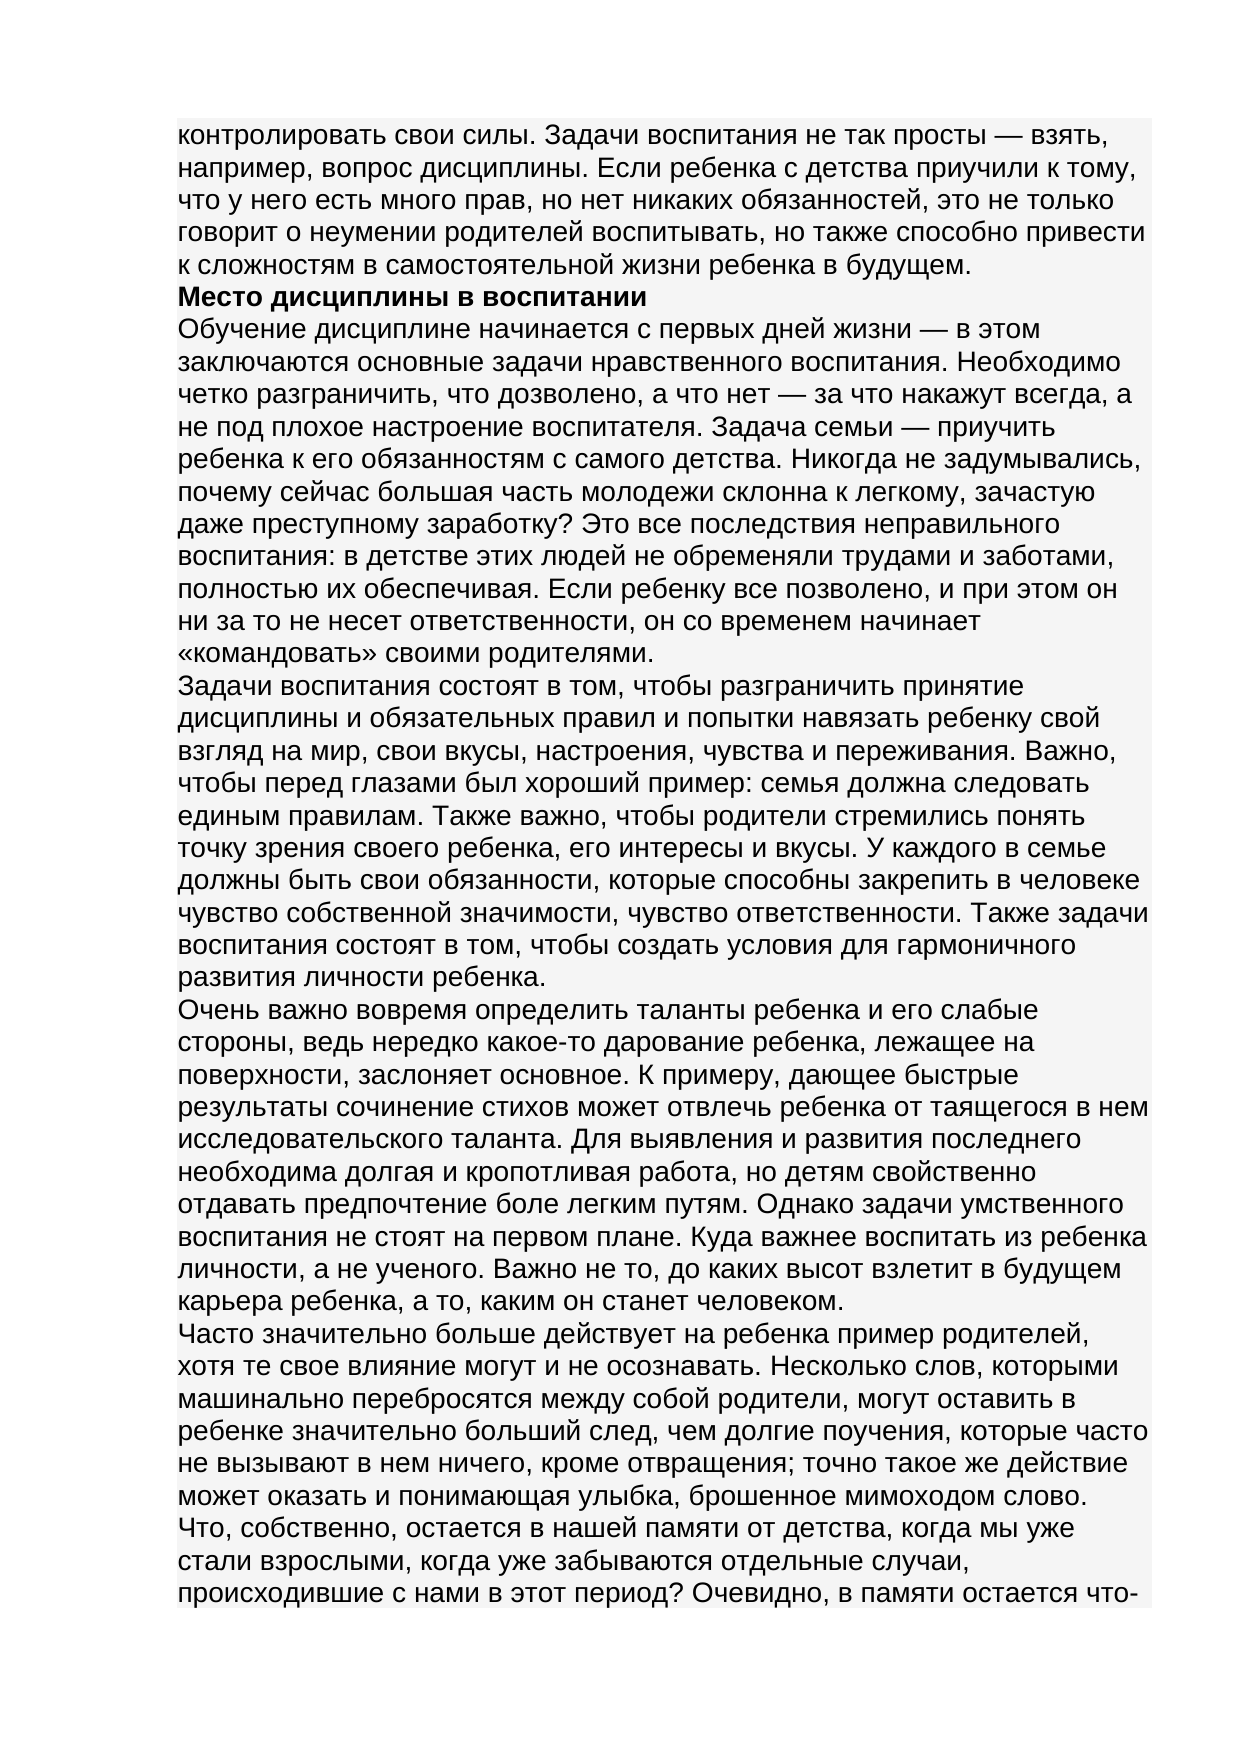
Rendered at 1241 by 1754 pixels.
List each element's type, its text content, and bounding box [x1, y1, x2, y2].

text Обучение дисциплине начинается с первых дней жизни — в этом заключаются основные задачи нравственного воспитания. Необходимо четко разграничить, что дозволено, а что нет — за что накажут всегда, а не под плохое настроение воспитателя. Задача семьи — приучить ребенка к его обязанностям с самого детства. Никогда не задумывались, почему сейчас большая часть молодежи склонна к легкому, зачастую даже преступному заработку? Это все последствия неправильного воспитания: в детстве этих людей не обременяли трудами и заботами, полностью их обеспечивая. Если ребенку все позволено, и при этом он ни за то не несет ответственности, он со временем начинает «командовать» своими родителями. [177, 312, 1152, 669]
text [177, 1511, 1152, 1608]
text Место дисциплины в воспитании [177, 280, 1152, 312]
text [177, 118, 1152, 280]
text Очень важно вовремя определить таланты ребенка и его слабые стороны, ведь нередко какое-то дарование ребенка, лежащее на поверхности, заслоняет основное. К примеру, дающее быстрые результаты сочинение стихов может отвлечь ребенка от таящегося в нем исследовательского таланта. Для выявления и развития последнего необходима долгая и кропотливая работа, но детям свойственно отдавать предпочтение боле легким путям. Однако задачи умственного воспитания не стоят на первом плане. Куда важнее воспитать из ребенка личности, а не ученого. Важно не то, до каких высот взлетит в будущем карьера ребенка, а то, каким он станет человеком. [177, 993, 1152, 1317]
text Задачи воспитания состоят в том, чтобы разграничить принятие дисциплины и обязательных правил и попытки навязать ребенку свой взгляд на мир, свои вкусы, настроения, чувства и переживания. Важно, чтобы перед глазами был хороший пример: семья должна следовать единым правилам. Также важно, чтобы родители стремились понять точку зрения своего ребенка, его интересы и вкусы. У каждого в семье должны быть свои обязанности, которые способны закрепить в человеке чувство собственной значимости, чувство ответственности. Также задачи воспитания состоят в том, чтобы создать условия для гармоничного развития личности ребенка. [177, 669, 1152, 993]
text Часто значительно больше действует на ребенка пример родителей, хотя те свое влияние могут и не осознавать. Несколько слов, которыми машинально перебросятся между собой родители, могут оставить в ребенке значительно больший след, чем долгие поучения, которые часто не вызывают в нем ничего, кроме отвращения; точно такое же действие может оказать и понимающая улыбка, брошенное мимоходом слово. [177, 1317, 1152, 1511]
